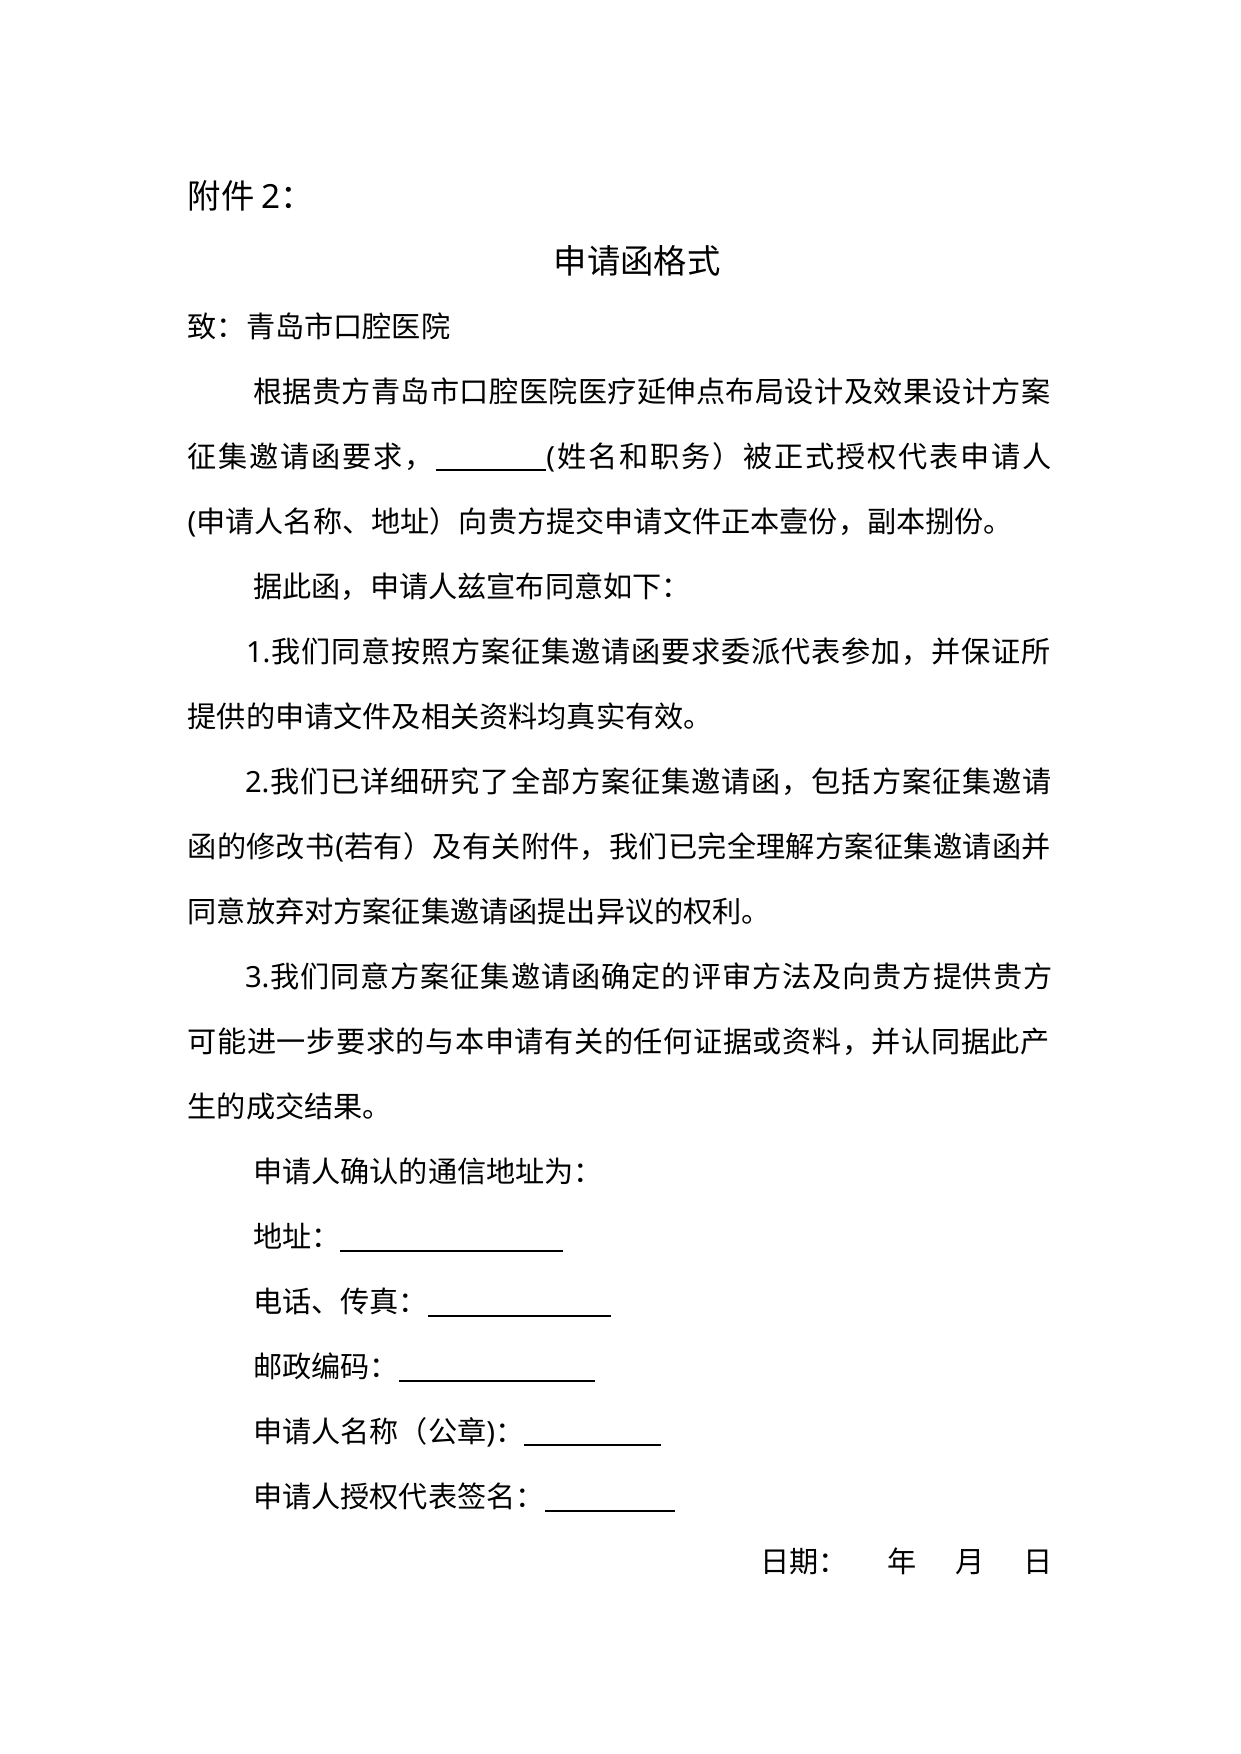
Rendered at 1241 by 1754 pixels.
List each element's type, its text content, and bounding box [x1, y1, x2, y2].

text 电话、传真： [187, 1267, 1053, 1332]
text 2.我们已详细研究了全部方案征集邀请函，包括方案征集邀请函的修改书(若有）及有关附件，我们已完全理解方案征集邀请函并同意放弃对方案征集邀请函提出异议的权利。 [187, 747, 1053, 942]
text 申请人名称（公章)： [187, 1397, 1053, 1462]
text 日期： 年 月 日 [187, 1527, 1053, 1592]
text 据此函，申请人兹宣布同意如下： [187, 552, 1053, 617]
text 根据贵方青岛市口腔医院医疗延伸点布局设计及效果设计方案征集邀请函要求， (姓名和职务）被正式授权代表申请人 (申请人名称、地址）向贵方提交申请文件正本壹份，副本捌份。 [187, 357, 1053, 552]
text 3.我们同意方案征集邀请函确定的评审方法及向贵方提供贵方可能进一步要求的与本申请有关的任何证据或资料，并认同据此产生的成交结果。 [187, 942, 1053, 1137]
text 申请函格式 [187, 227, 1053, 292]
text 附件2： [187, 162, 1053, 227]
text 申请人确认的通信地址为： [187, 1137, 1053, 1202]
text 致：青岛市口腔医院 [187, 292, 1053, 357]
text 地址： [187, 1202, 1053, 1267]
text 申请人授权代表签名： [187, 1462, 1053, 1527]
text 1.我们同意按照方案征集邀请函要求委派代表参加，并保证所提供的申请文件及相关资料均真实有效。 [187, 617, 1053, 747]
text 邮政编码： [187, 1332, 1053, 1397]
